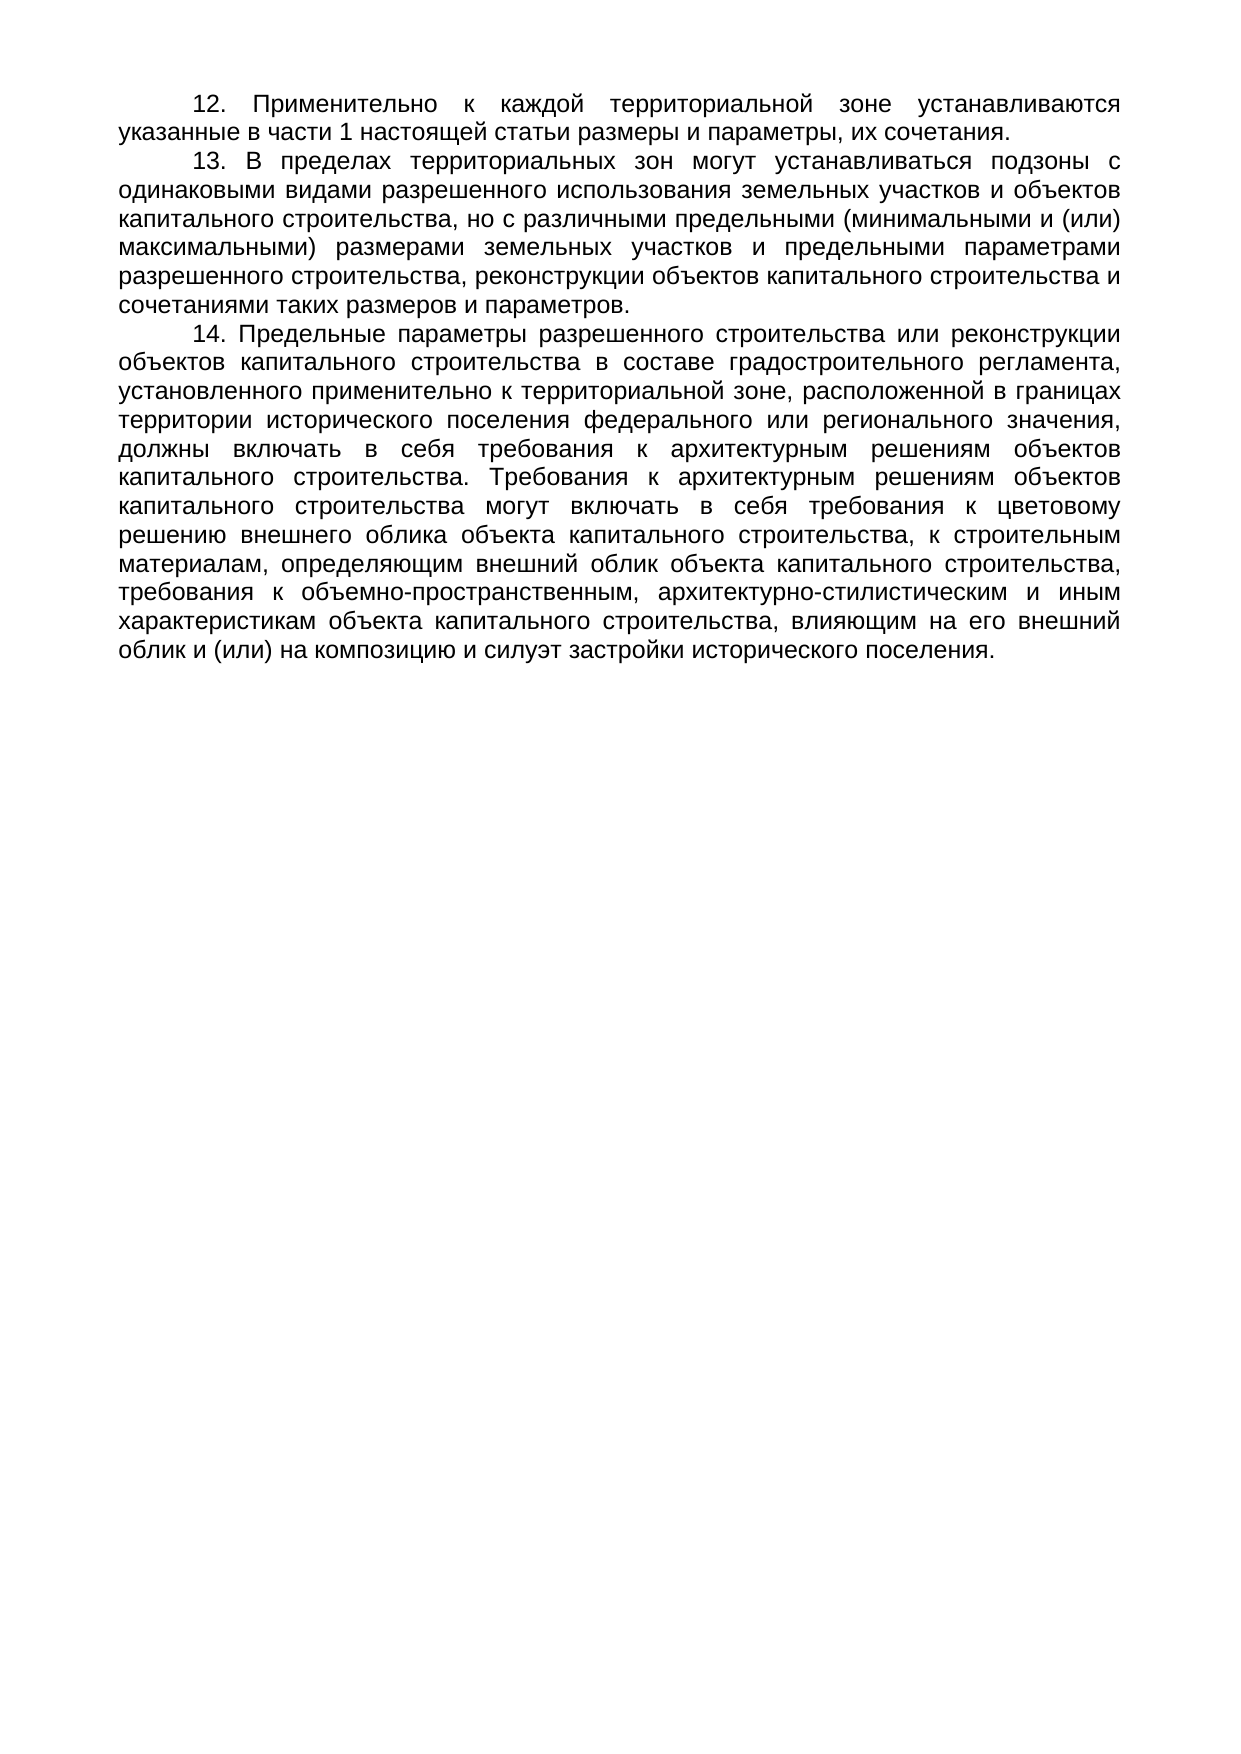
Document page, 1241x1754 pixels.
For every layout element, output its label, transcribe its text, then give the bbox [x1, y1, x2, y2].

text 12. Применительно к каждой территориальной зоне устанавливаются указанные в части 1 настоящей статьи размеры и параметры, их сочетания. [118, 89, 1122, 146]
text 13. В пределах территориальных зон могут устанавливаться подзоны с одинаковыми видами разрешенного использования земельных участков и объектов капитального строительства, но с различными предельными (минимальными и (или) максимальными) размерами земельных участков и предельными параметрами разрешенного строительства, реконструкции объектов капитального строительства и сочетаниями таких размеров и параметров. [118, 146, 1122, 319]
text 14. Предельные параметры разрешенного строительства или реконструкции объектов капитального строительства в составе градостроительного регламента, установленного применительно к территориальной зоне, расположенной в границах территории исторического поселения федерального или регионального значения, должны включать в себя требования к архитектурным решениям объектов капитального строительства. Требования к архитектурным решениям объектов капитального строительства могут включать в себя требования к цветовому решению внешнего облика объекта капитального строительства, к строительным материалам, определяющим внешний облик объекта капитального строительства, требования к объемно-пространственным, архитектурно-стилистическим и иным характеристикам объекта капитального строительства, влияющим на его внешний облик и (или) на композицию и силуэт застройки исторического поселения. [118, 319, 1122, 664]
